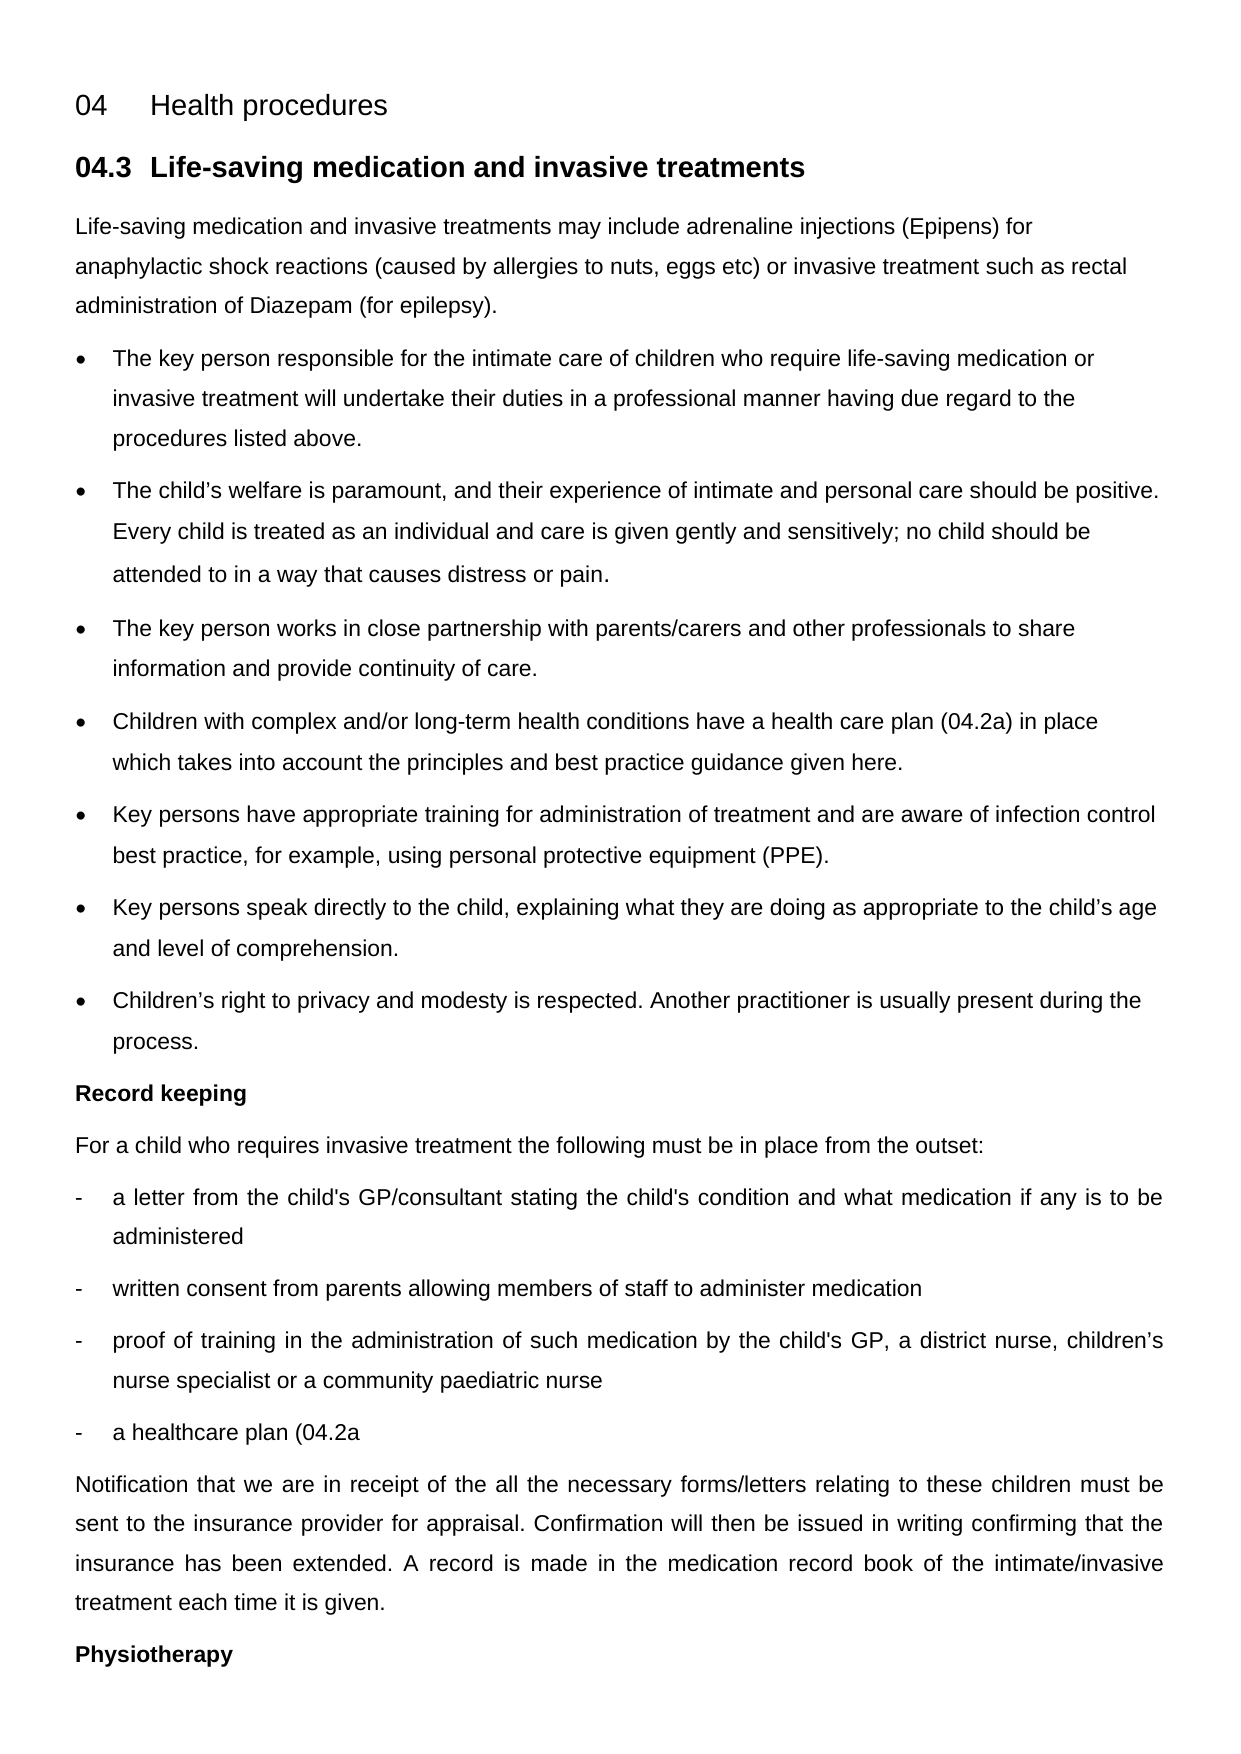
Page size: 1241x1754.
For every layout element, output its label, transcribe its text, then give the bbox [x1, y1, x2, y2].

list a healthcare plan (04.2a [75, 1419, 1165, 1445]
list Key persons speak directly to the child, explaining what they are doing as appropriate to the child’s age and level of comprehension. [75, 893, 1165, 961]
text Notification that we are in receipt of the all the necessary forms/letters relating to these children must be sent to the insurance provider for appraisal. Confirmation will then be issued in writing confirming that the insurance has been extended. A record is made in the medication record book of the intimate/invasive treatment each time it is given. [75, 1471, 1165, 1615]
list The child’s welfare is paramount, and their experience of intimate and personal care should be positive. Every child is treated as an individual and care is given gently and sensitively; no child should be attended to in a way that causes distress or pain. [75, 477, 1165, 587]
list Children’s right to privacy and modesty is respected. Another practitioner is usually present during the process. [75, 987, 1165, 1054]
list proof of training in the administration of such medication by the child's GP, a district nurse, children’s nurse specialist or a community paediatric nurse [75, 1327, 1165, 1393]
list a letter from the child's GP/consultant stating the child's condition and what medication if any is to be administered [75, 1184, 1165, 1249]
list written consent from parents allowing members of staff to administer medication [75, 1275, 1165, 1302]
list The key person works in close partnership with parents/carers and other professionals to share information and provide continuity of care. [75, 614, 1165, 682]
text Record keeping [75, 1080, 1165, 1106]
text Physiotherapy [75, 1641, 1165, 1667]
text 04 Health procedures [75, 87, 1165, 121]
list Key persons have appropriate training for administration of treatment and are aware of infection control best practice, for example, using personal protective equipment (PPE). [75, 800, 1165, 868]
text Life-saving medication and invasive treatments may include adrenaline injections (Epipens) for anaphylactic shock reactions (caused by allergies to nuts, eggs etc) or invasive treatment such as rectal administration of Diazepam (for epilepsy). [75, 213, 1165, 318]
text For a child who requires invasive treatment the following must be in place from the outset: [75, 1132, 1165, 1158]
list Children with complex and/or long-term health conditions have a health care plan (04.2a) in place which takes into account the principles and best practice guidance given here. [75, 707, 1165, 775]
text 04.3 Life-saving medication and invasive treatments [75, 150, 1165, 184]
list The key person responsible for the intimate care of children who require life-saving medication or invasive treatment will undertake their duties in a professional manner having due regard to the procedures listed above. [75, 344, 1165, 451]
